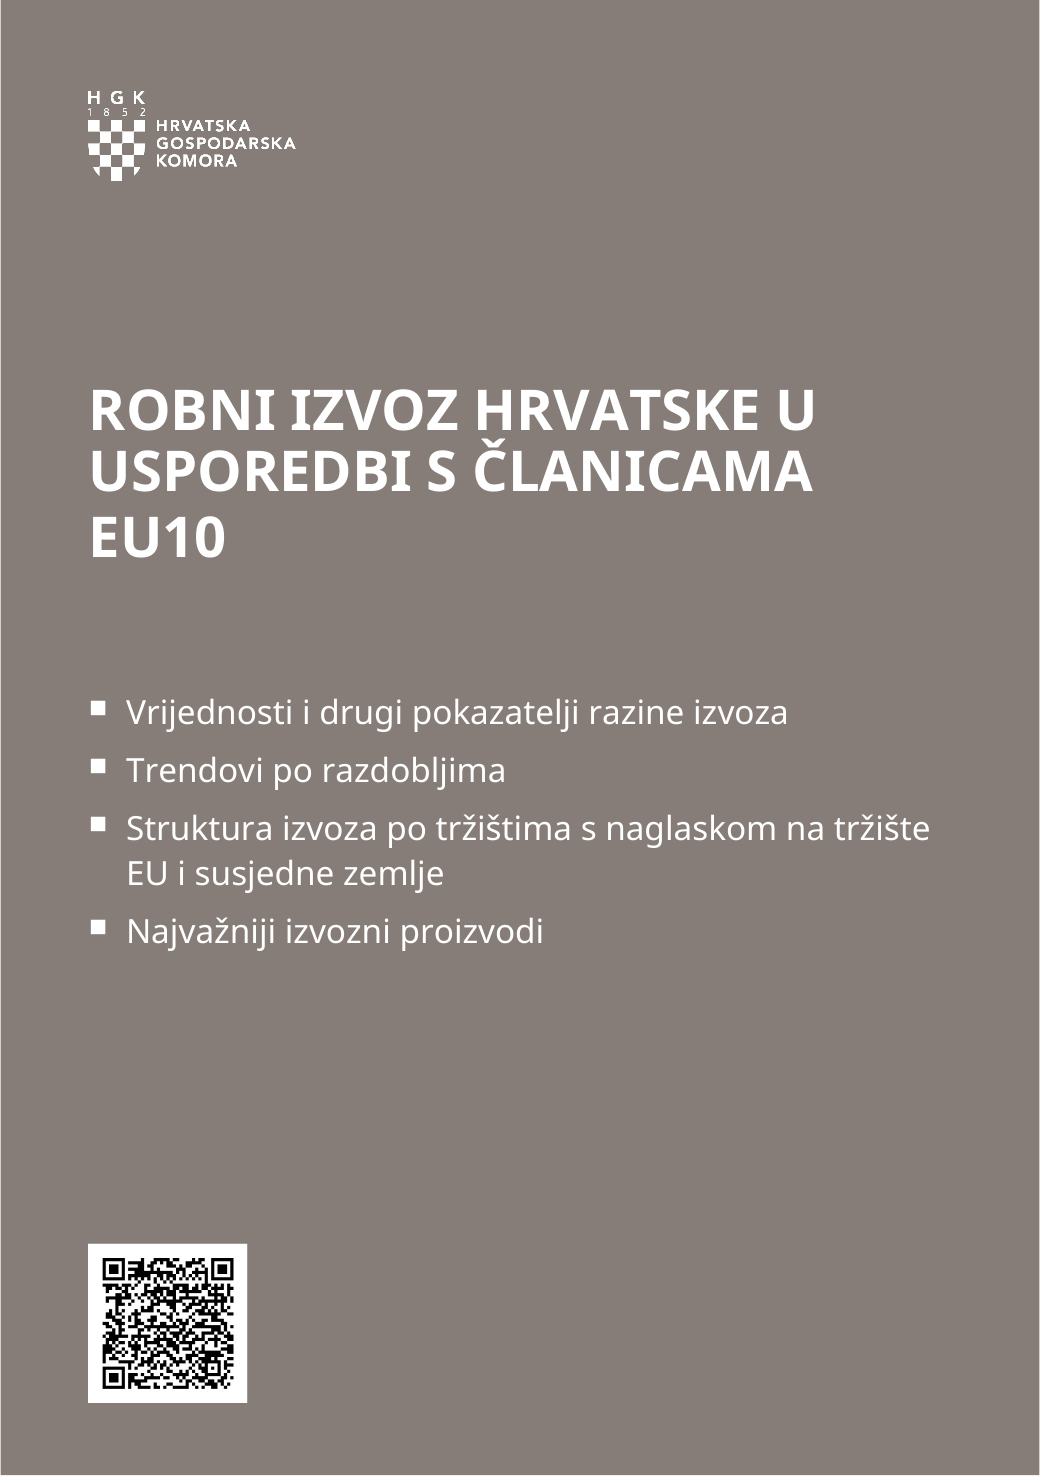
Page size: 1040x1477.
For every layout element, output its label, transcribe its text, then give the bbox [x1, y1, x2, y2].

text Najvažniji izvozni proizvodi [89, 908, 951, 953]
picture [88, 1243, 248, 1403]
text Struktura izvoza po tržištima s naglaskom na tržište EU i susjedne zemlje [89, 805, 951, 896]
text Vrijednosti i drugi pokazatelji razine izvoza [89, 689, 951, 734]
text robni izvoz hrvatske u usporedbi s članicama eu10 [89, 378, 951, 574]
picture [88, 91, 296, 181]
text Trendovi po razdobljima [89, 747, 951, 792]
